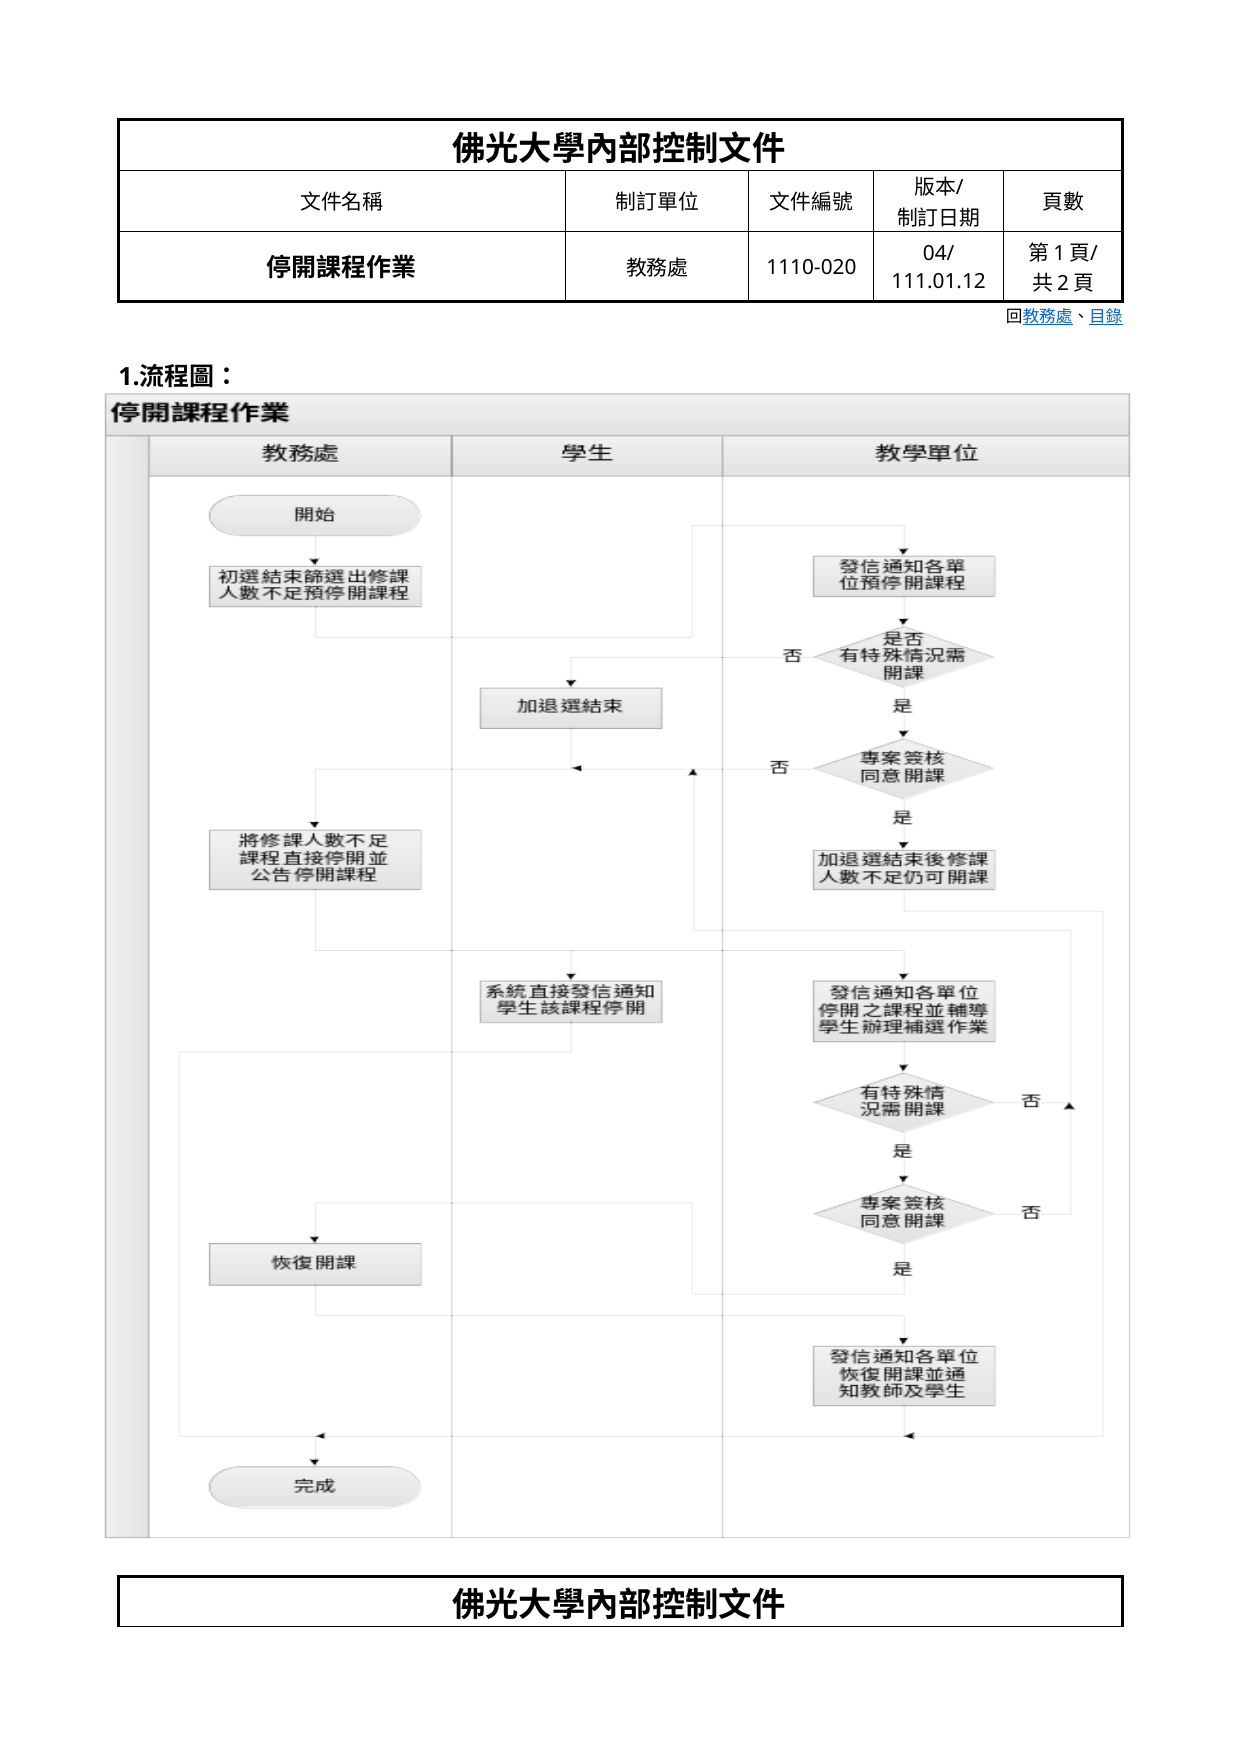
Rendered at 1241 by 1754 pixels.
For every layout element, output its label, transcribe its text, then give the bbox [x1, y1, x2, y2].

table_cell 教務處 [566, 232, 748, 300]
table_cell 停開課程作業 [120, 232, 565, 300]
table_cell 版本/ 制訂日期 [874, 171, 1003, 231]
text 1.流程圖： [118, 357, 1122, 393]
table_cell 04/ 111.01.12 [874, 232, 1003, 300]
text 回教務處、目錄 [118, 303, 1122, 327]
table_cell 頁數 [1004, 171, 1121, 231]
table_cell 文件編號 [749, 171, 873, 231]
table_cell 文件名稱 [120, 171, 565, 231]
table_cell 1110-020 [749, 232, 873, 300]
table_header 佛光大學內部控制文件 [120, 121, 1121, 169]
table_header 佛光大學內部控制文件 [120, 1578, 1121, 1626]
table_cell 制訂單位 [566, 171, 748, 231]
table_cell 第1頁/ 共2頁 [1004, 232, 1121, 300]
